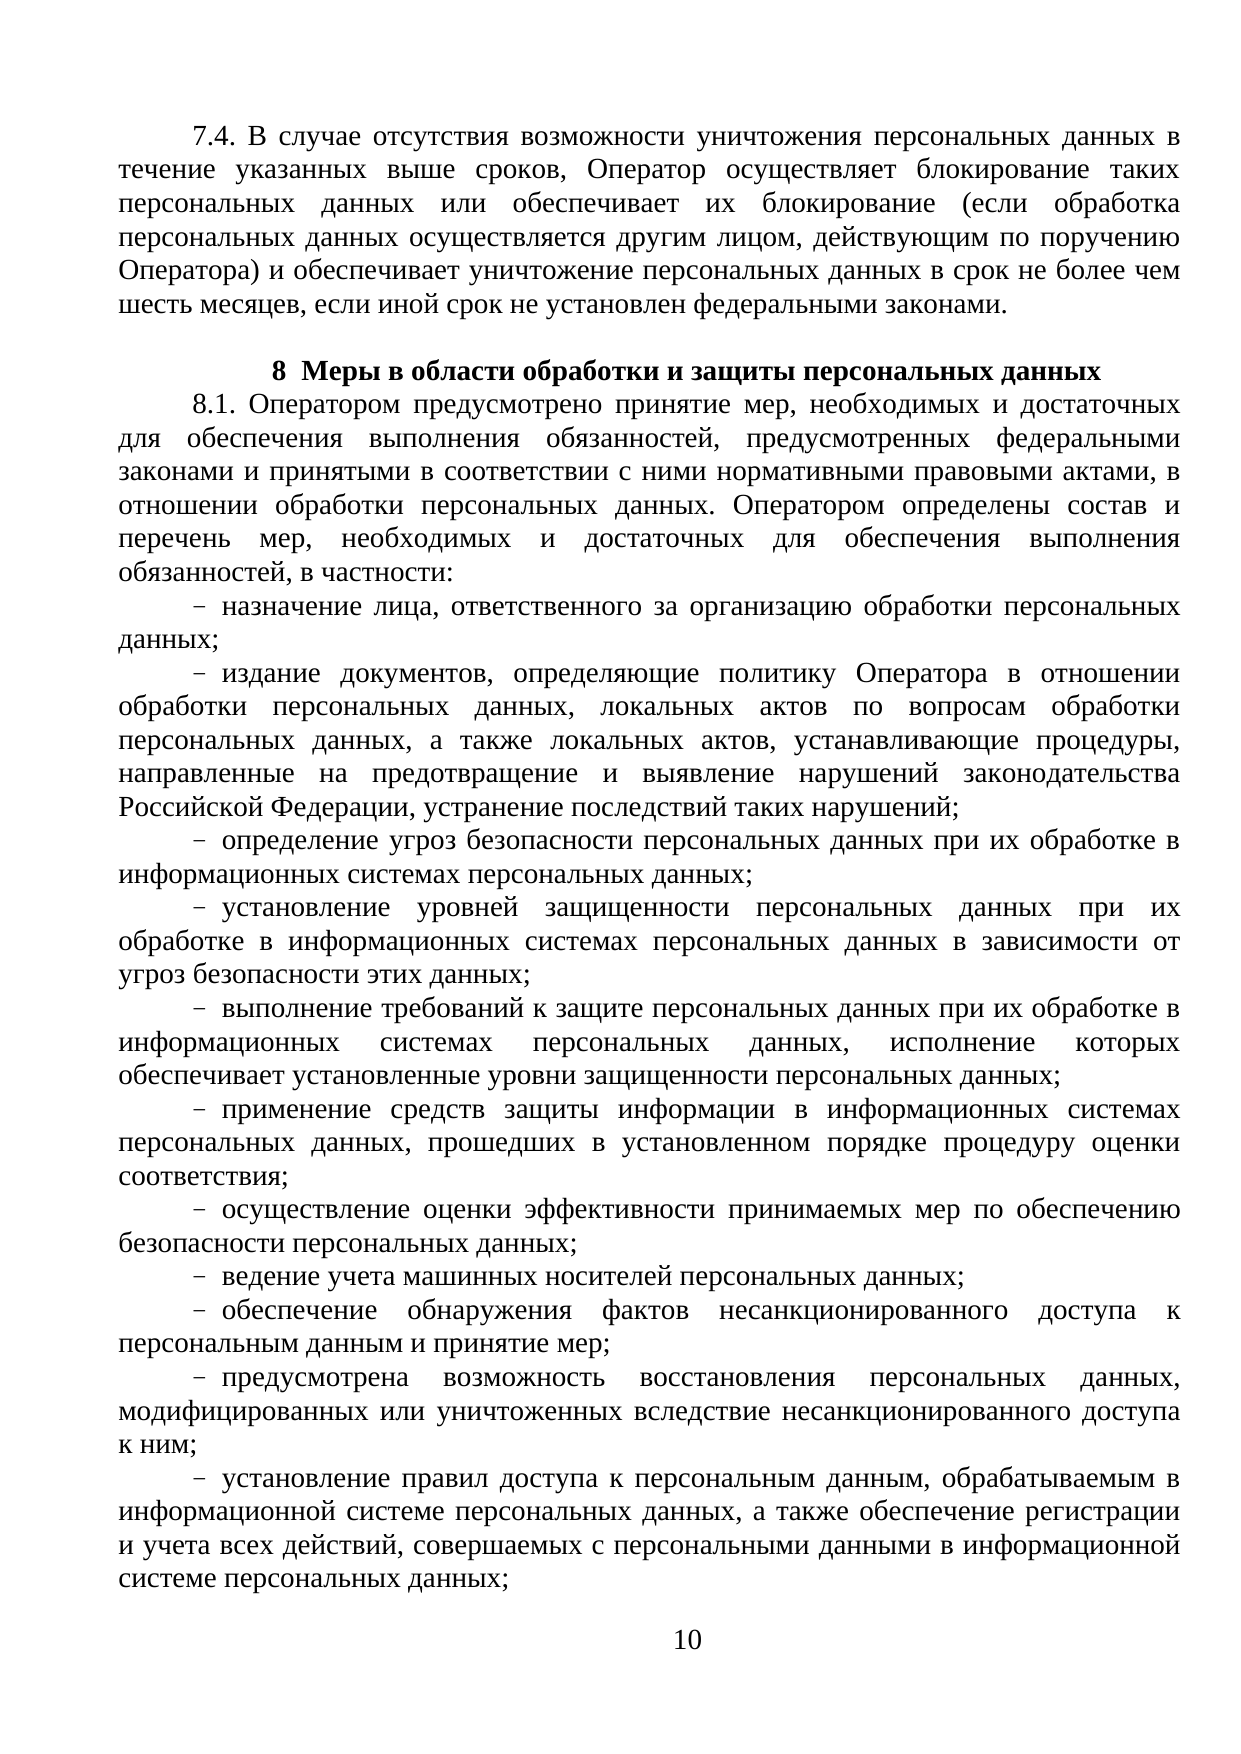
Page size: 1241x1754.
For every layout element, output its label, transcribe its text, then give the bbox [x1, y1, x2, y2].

list издание документов, определяющие политику Оператора в отношении обработки персональных данных, локальных актов по вопросам обработки персональных данных, а также локальных актов, устанавливающие процедуры, направленные на предотвращение и выявление нарушений законодательства Российской Федерации, устранение последствий таких нарушений; [118, 655, 1181, 822]
text 8.1. Оператором предусмотрено принятие мер, необходимых и достаточных для обеспечения выполнения обязанностей, предусмотренных федеральными законами и принятыми в соответствии с ними нормативными правовыми актами, в отношении обработки персональных данных. Оператором определены состав и перечень мер, необходимых и достаточных для обеспечения выполнения обязанностей, в частности: [118, 386, 1181, 588]
list установление правил доступа к персональным данным, обрабатываемым в информационной системе персональных данных, а также обеспечение регистрации и учета всех действий, совершаемых с персональными данными в информационной системе персональных данных; [118, 1460, 1181, 1594]
list выполнение требований к защите персональных данных при их обработке в информационных системах персональных данных, исполнение которых обеспечивает установленные уровни защищенности персональных данных; [118, 990, 1181, 1091]
list определение угроз безопасности персональных данных при их обработке в информационных системах персональных данных; [118, 822, 1181, 889]
list установление уровней защищенности персональных данных при их обработке в информационных системах персональных данных в зависимости от угроз безопасности этих данных; [118, 889, 1181, 990]
list назначение лица, ответственного за организацию обработки персональных данных; [118, 588, 1181, 655]
list предусмотрена возможность восстановления персональных данных, модифицированных или уничтоженных вследствие несанкционированного доступа к ним; [118, 1359, 1181, 1460]
list применение средств защиты информации в информационных системах персональных данных, прошедших в установленном порядке процедуру оценки соответствия; [118, 1091, 1181, 1191]
list ведение учета машинных носителей персональных данных; [118, 1258, 1181, 1292]
text 7.4. В случае отсутствия возможности уничтожения персональных данных в течение указанных выше сроков, Оператор осуществляет блокирование таких персональных данных или обеспечивает их блокирование (если обработка персональных данных осуществляется другим лицом, действующим по поручению Оператора) и обеспечивает уничтожение персональных данных в срок не более чем шесть месяцев, если иной срок не установлен федеральными законами. [118, 118, 1181, 319]
list Меры в области обработки и защиты персональных данных [118, 353, 1181, 386]
list осуществление оценки эффективности принимаемых мер по обеспечению безопасности персональных данных; [118, 1191, 1181, 1258]
list обеспечение обнаружения фактов несанкционированного доступа к персональным данным и принятие мер; [118, 1292, 1181, 1359]
